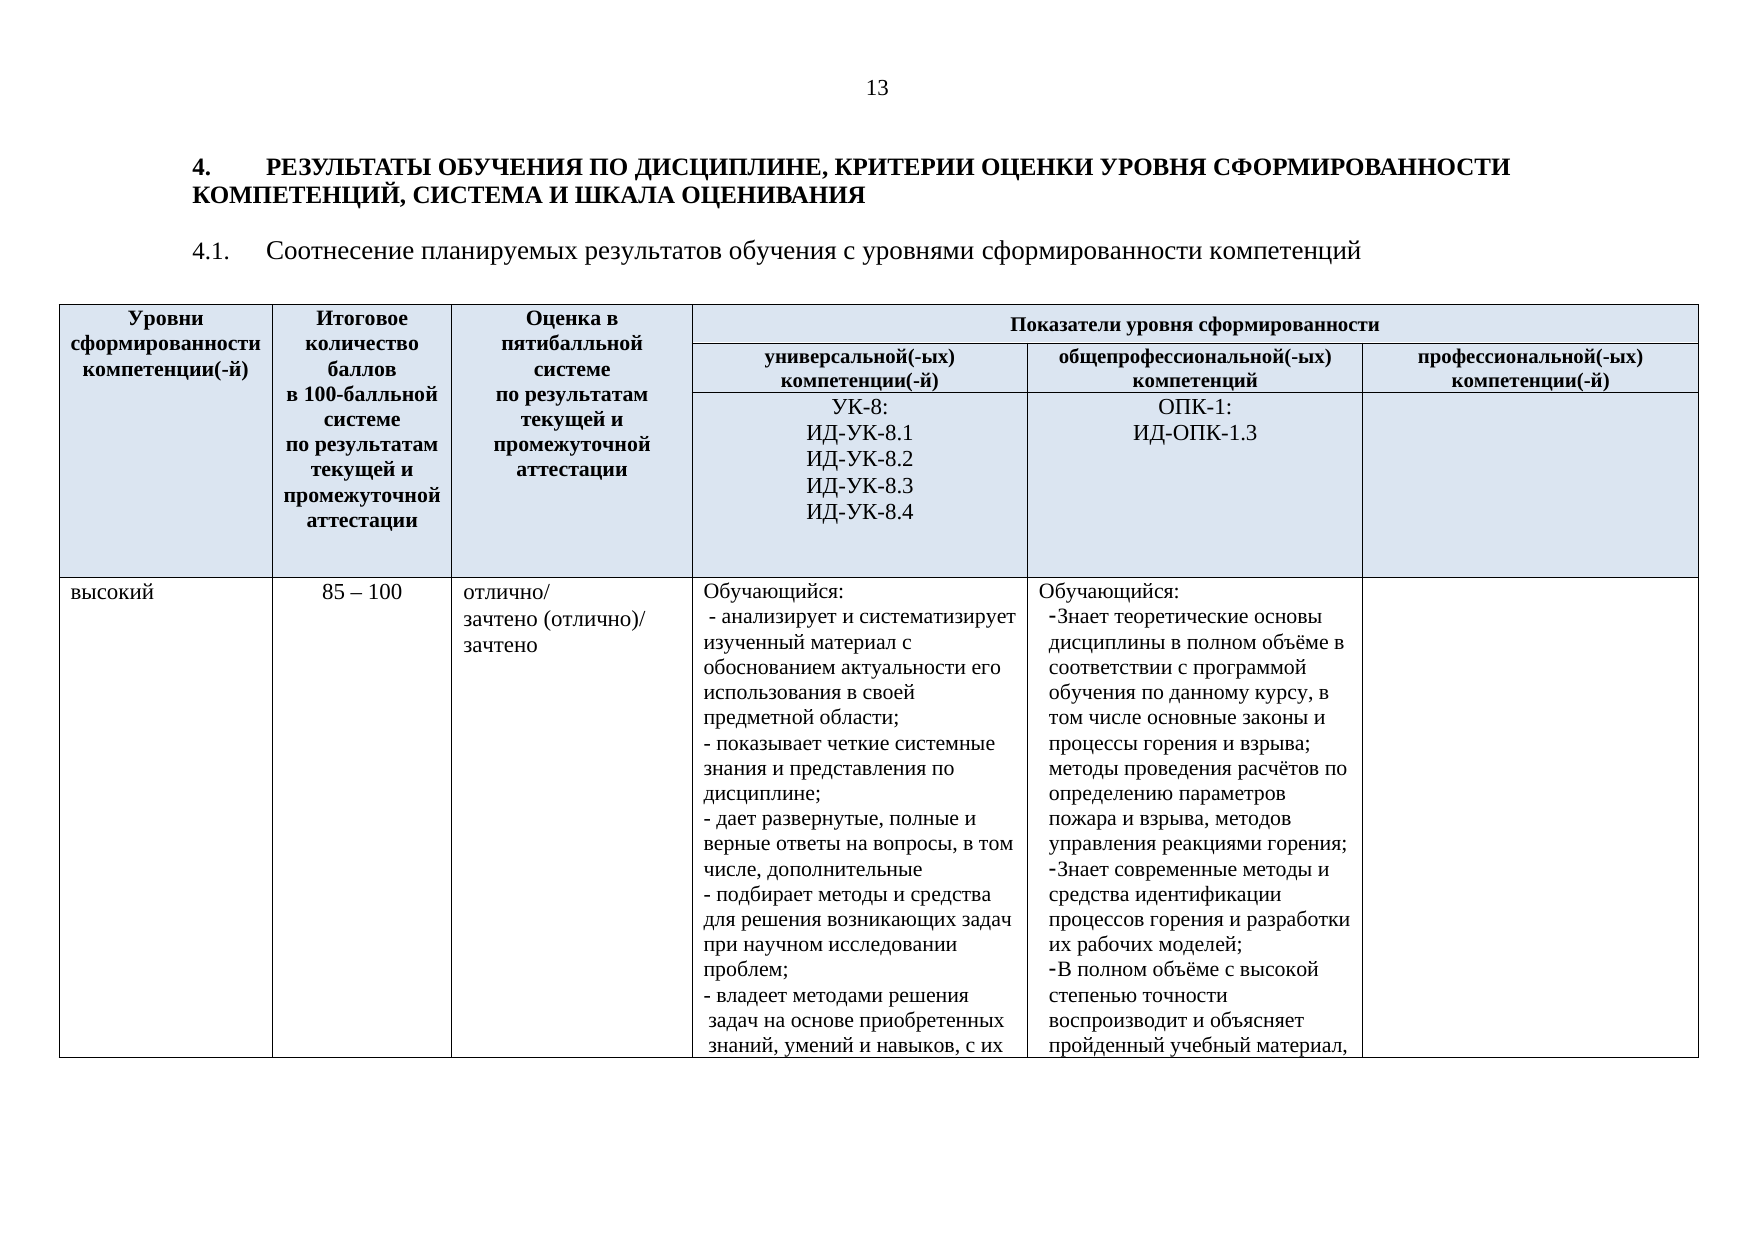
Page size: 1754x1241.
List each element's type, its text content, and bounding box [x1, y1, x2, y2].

table_header Уровни сформированности компетенции(-й) [60, 305, 272, 577]
table_cell [1363, 578, 1698, 1057]
table_header Оценка в пятибалльной системе по результатам текущей и промежуточной аттестации [452, 305, 692, 577]
subtitle Соотнесение планируемых результатов обучения с уровнями сформированности компетенций [192, 234, 1636, 265]
table_cell УК-8: ИД-УК-8.1 ИД-УК-8.2 ИД-УК-8.3 ИД-УК-8.4 [693, 393, 1027, 577]
table_cell 85 – 100 [273, 578, 451, 1057]
table_cell [1363, 393, 1698, 577]
table_cell универсальной(-ых) компетенции(-й) [693, 344, 1027, 392]
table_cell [452, 578, 692, 1057]
table_cell профессиональной(-ых) компетенции(-й) [1363, 344, 1698, 392]
table_header Показатели уровня сформированности [693, 305, 1698, 342]
table_header Итоговое количество баллов в 100-балльной системе по результатам текущей и промежуточной аттестации [273, 305, 451, 577]
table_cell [1028, 578, 1362, 1057]
subtitle РЕЗУЛЬТАТЫ ОБУЧЕНИЯ ПО ДИСЦИПЛИНЕ, КРИТЕРИИ ОЦЕНКИ УРОВНЯ СФОРМИРОВАННОСТИ КОМПЕТЕНЦИЙ, СИСТЕМА И ШКАЛА ОЦЕНИВАНИЯ [192, 152, 1636, 209]
table_cell высокий [60, 578, 272, 1057]
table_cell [693, 578, 1027, 1057]
table_cell общепрофессиональной(-ых) компетенций [1028, 344, 1362, 392]
table_cell ОПК-1: ИД-ОПК-1.3 [1028, 393, 1362, 577]
